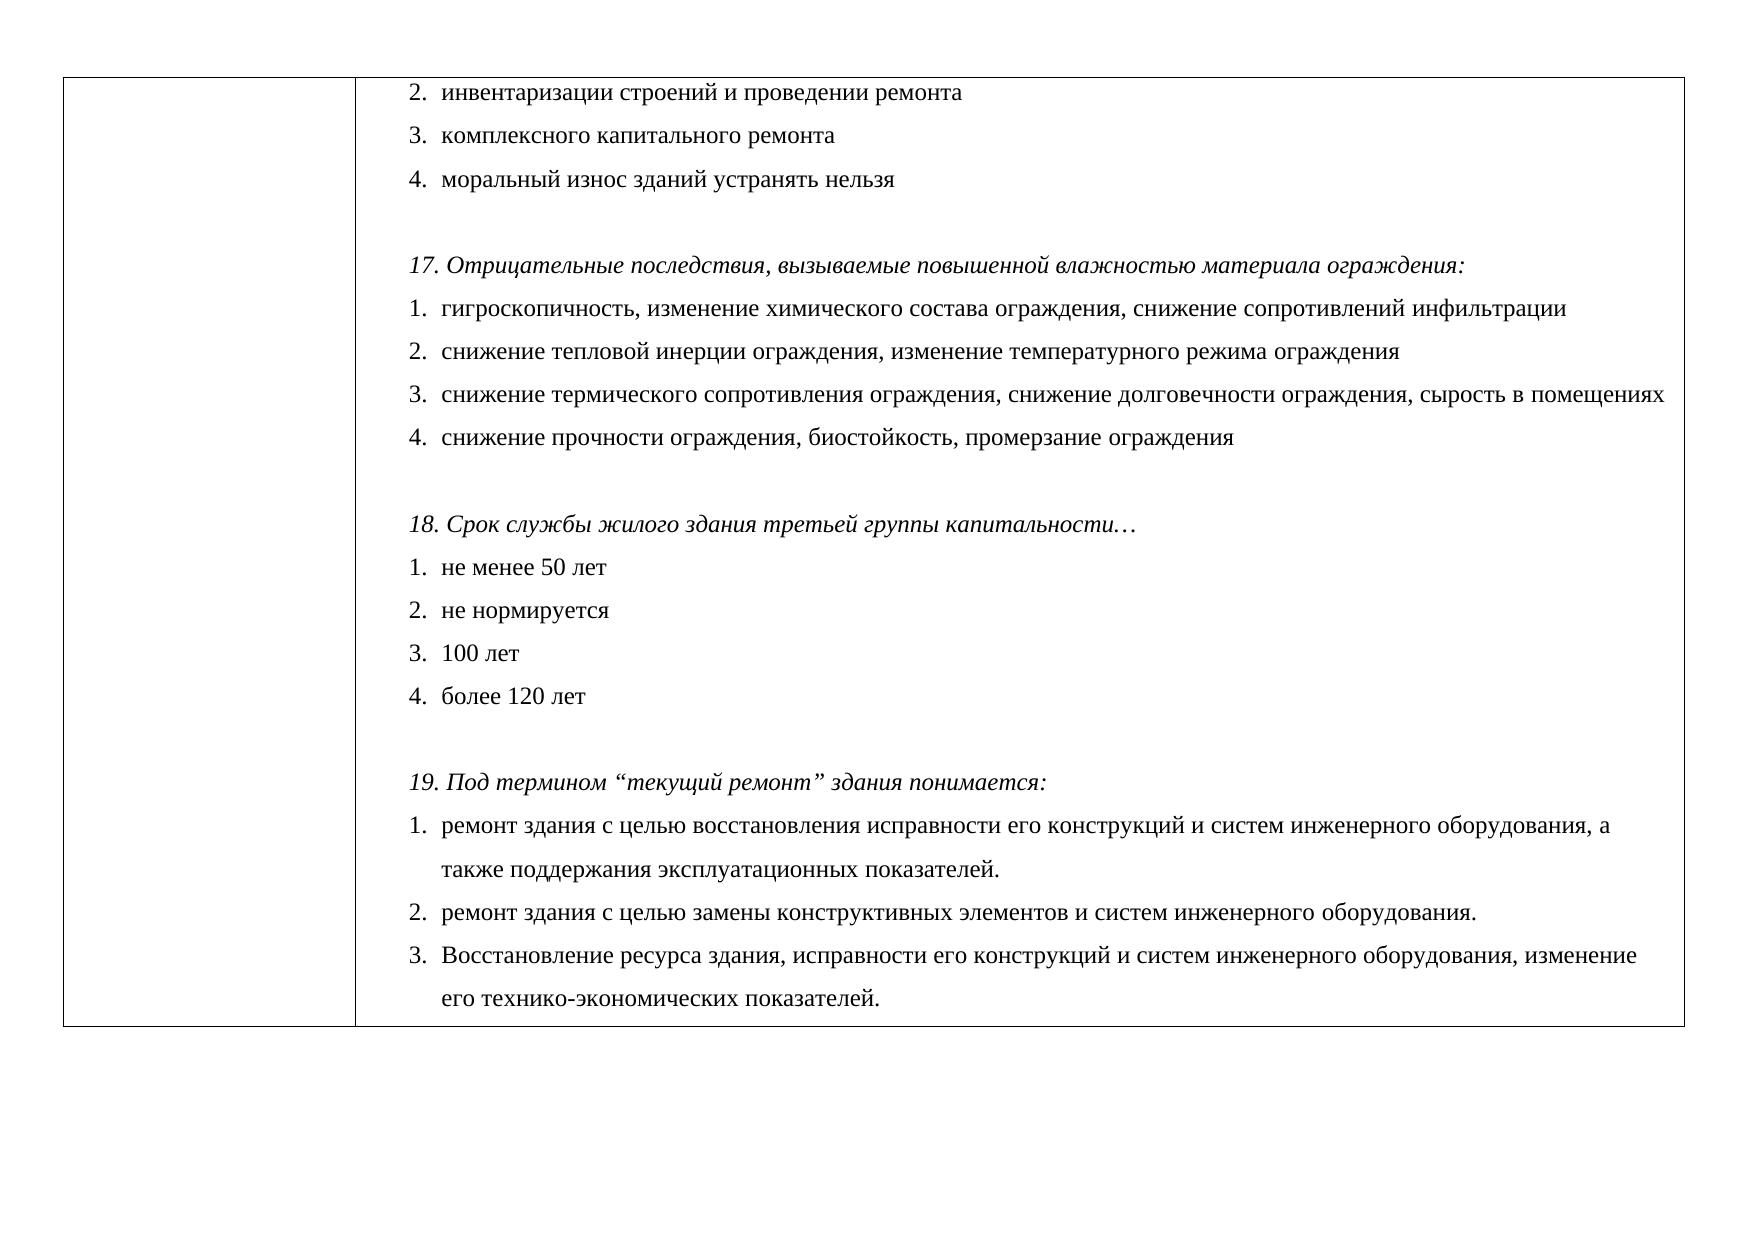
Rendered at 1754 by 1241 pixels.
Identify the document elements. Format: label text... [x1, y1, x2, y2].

table_header инвентаризации строений и проведении ремонта комплексного капитального ремонта моральный износ зданий устранять нельзя 17. Отрицательные последствия, вызываемые повышенной влажностью материала ограждения: гигроскопичность, изменение химического состава ограждения, снижение сопротивлений инфильтрации снижение тепловой инерции ограждения, изменение температурного режима ограждения снижение термического сопротивления ограждения, снижение долговечности ограждения, сырость в помещениях снижение прочности ограждения, биостойкость, промерзание ограждения 18. Срок службы жилого здания третьей группы капитальности… не менее 50 лет не нормируется 100 лет более 120 лет 19. Под термином “текущий ремонт” здания понимается: ремонт здания с целью восстановления исправности его конструкций и систем инженерного оборудования, а также поддержания эксплуатационных показателей. ремонт здания с целью замены конструктивных элементов и систем инженерного оборудования. Восстановление ресурса здания, исправности его конструкций и систем инженерного оборудования, изменение его технико-экономических показателей. [356, 78, 1684, 1026]
table_header [64, 78, 355, 1026]
